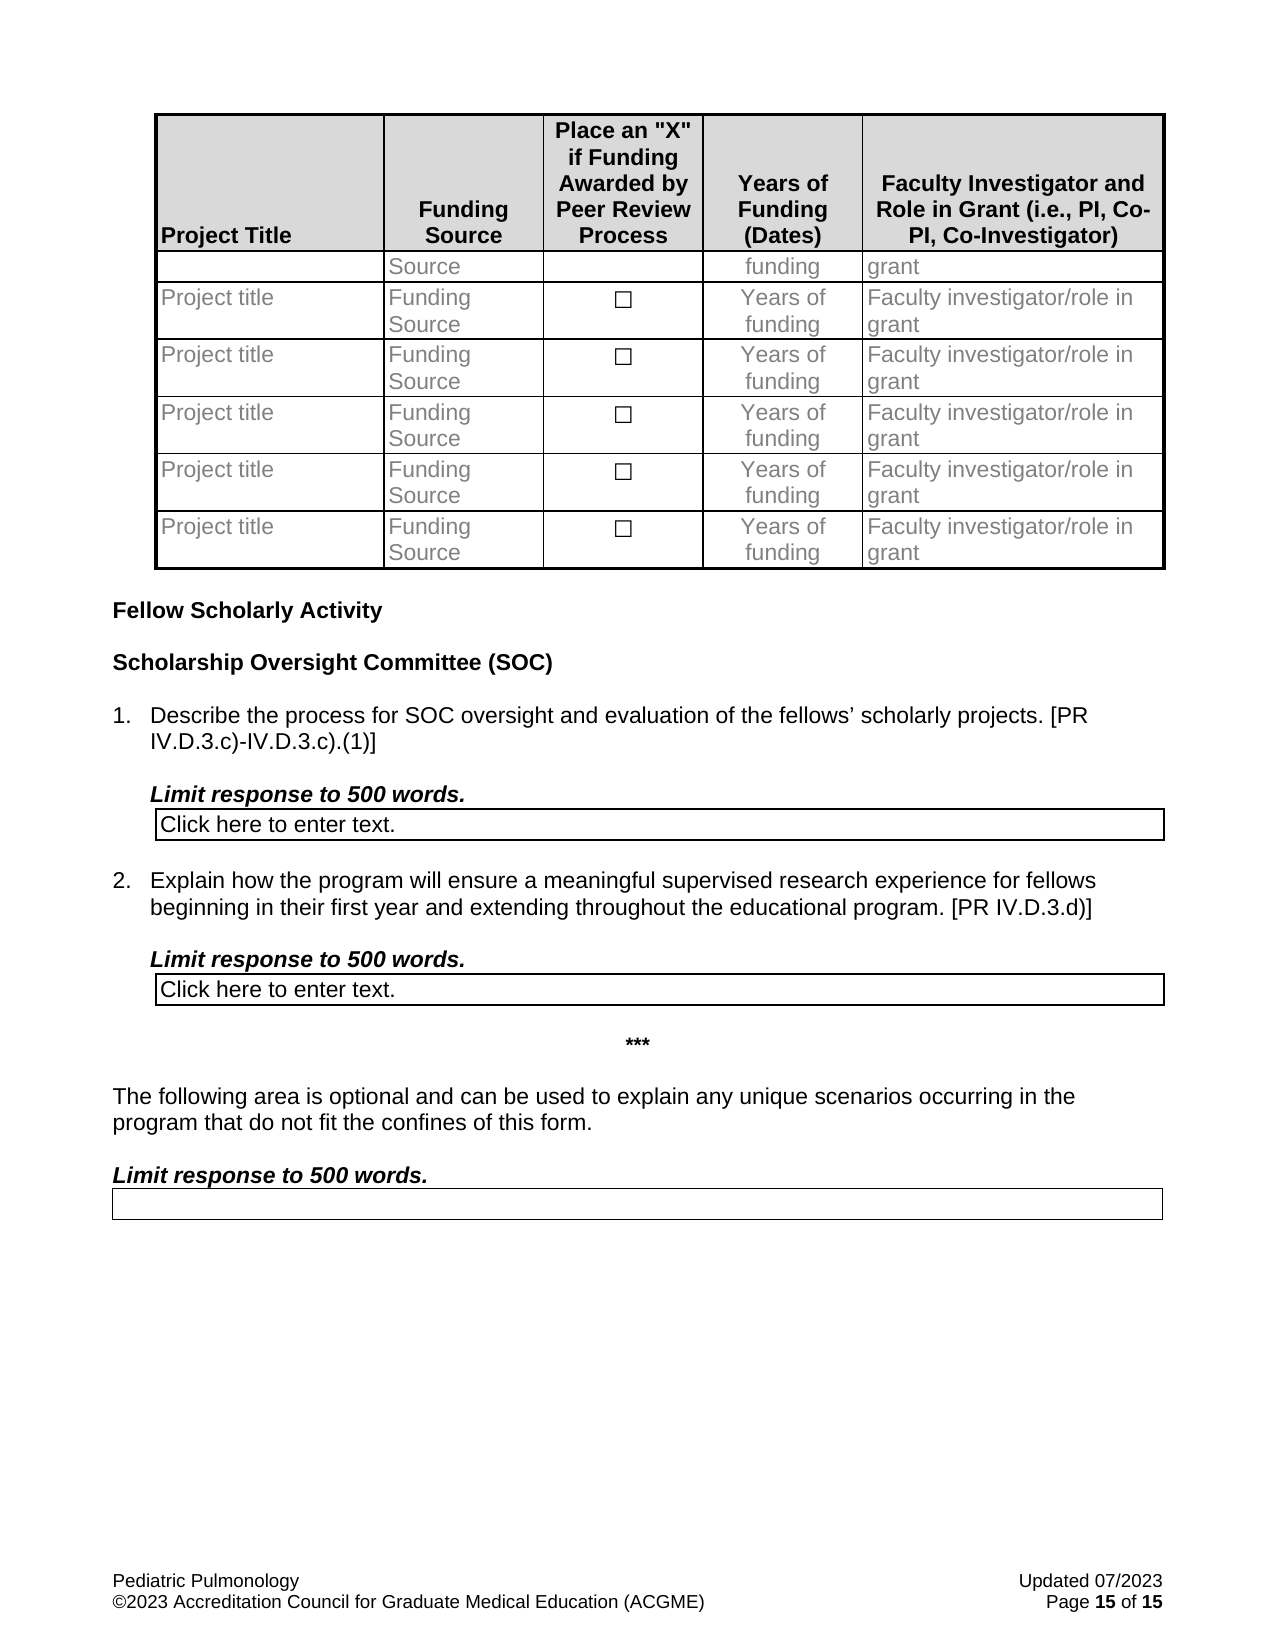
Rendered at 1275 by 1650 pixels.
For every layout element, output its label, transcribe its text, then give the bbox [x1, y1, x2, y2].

text *** [112, 1032, 1162, 1056]
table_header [704, 116, 862, 250]
table_header Funding Source [385, 116, 543, 250]
text Fellow Scholarly Activity [112, 597, 1162, 623]
table_header [157, 975, 1163, 1004]
text Scholarship Oversight Committee (SOC) [112, 649, 1162, 676]
text The following area is optional and can be used to explain any unique scenarios occurring in the program that do not fit the confines of this form. [112, 1083, 1162, 1135]
text Limit response to 500 words. [150, 781, 1162, 807]
table_header Project Title [158, 116, 383, 250]
text Limit response to 500 words. [112, 1162, 1162, 1188]
text 2. Explain how the program will ensure a meaningful supervised research experience for fellows beginning in their first year and extending throughout the educational program. [PR IV.D.3.d)] [112, 867, 1162, 920]
list Describe the process for SOC oversight and evaluation of the fellows’ scholarly projects. [PR IV.D.3.c)-IV.D.3.c).(1)] [112, 702, 1162, 755]
table_header [113, 1189, 1162, 1218]
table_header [863, 116, 1162, 250]
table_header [544, 116, 702, 250]
table_header [157, 810, 1163, 839]
text Limit response to 500 words. [150, 946, 1162, 973]
